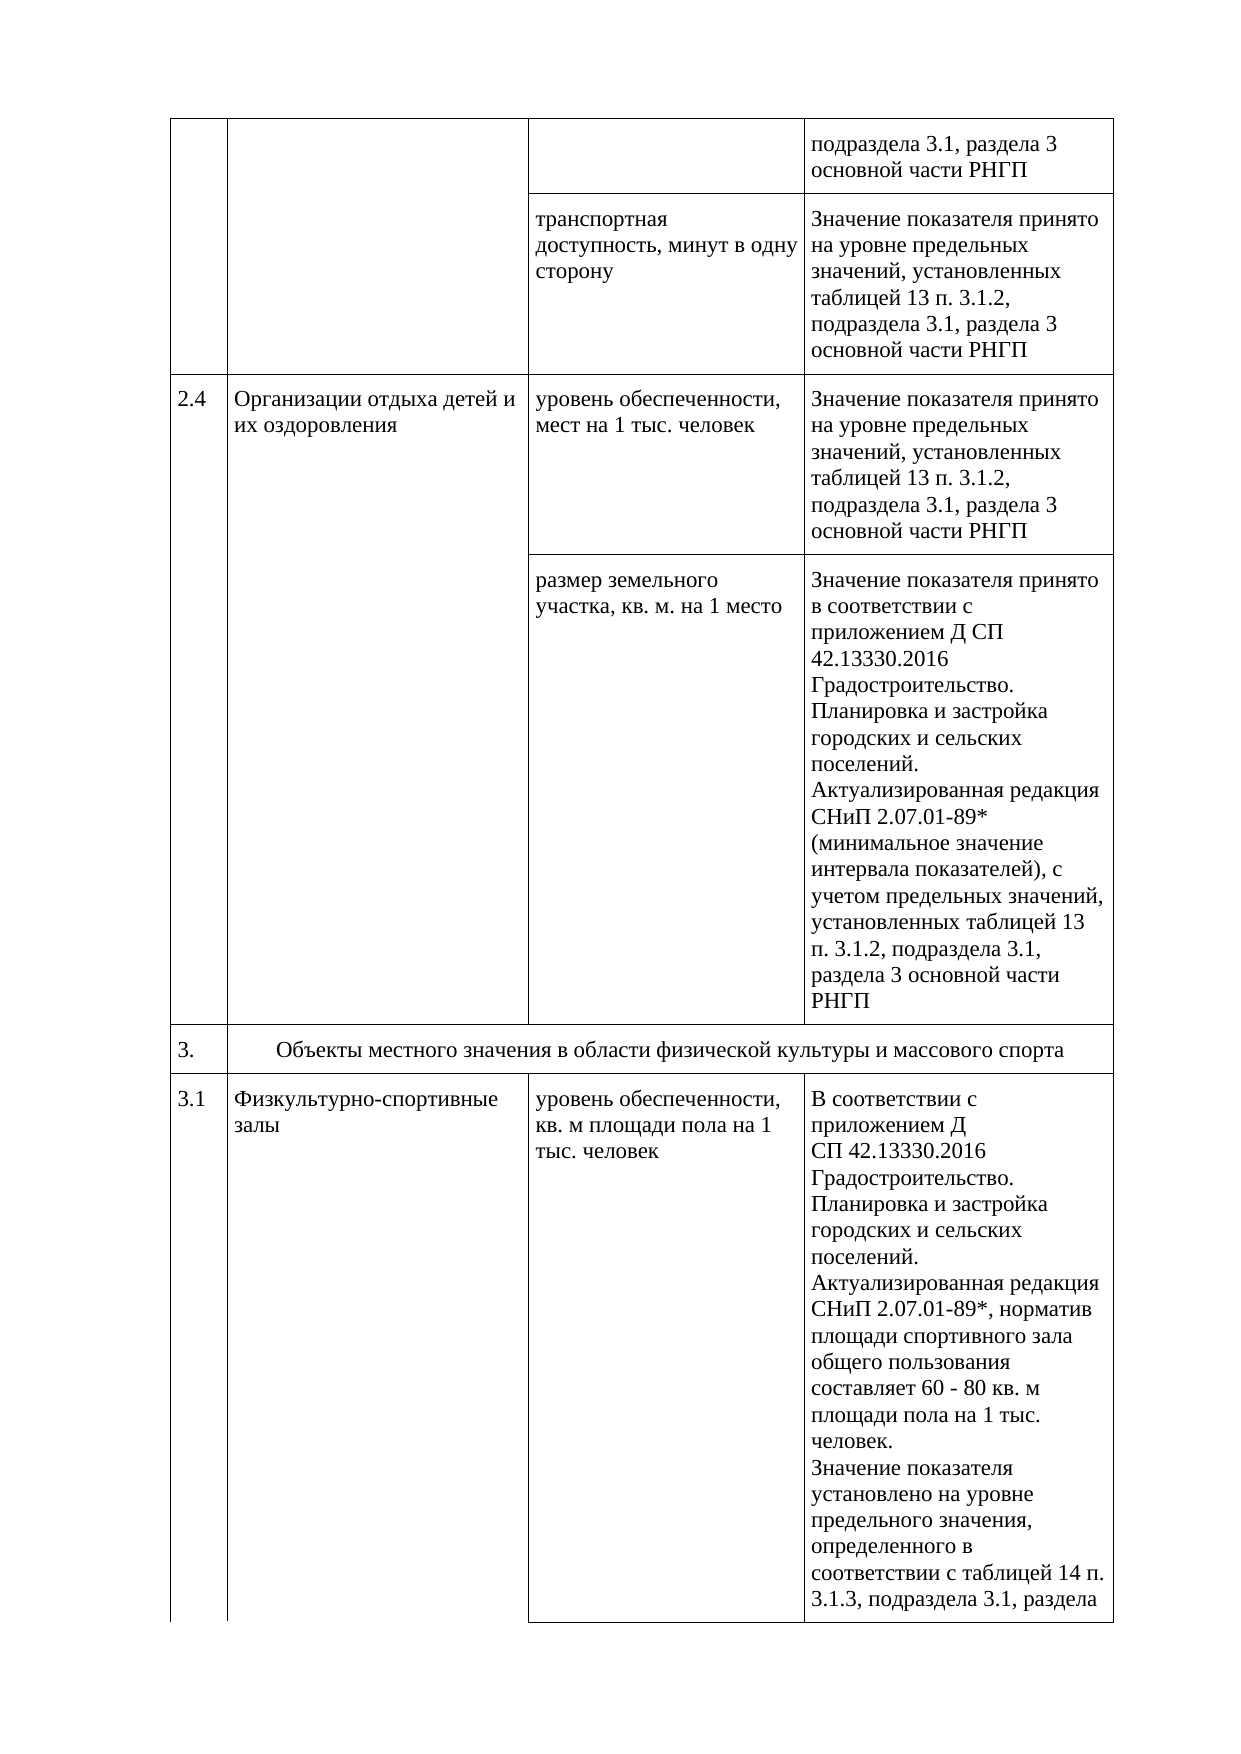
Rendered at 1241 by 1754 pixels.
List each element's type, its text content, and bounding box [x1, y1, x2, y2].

table_cell транспортная доступность, минут в одну сторону [529, 194, 804, 373]
table_cell 3.1 [171, 1074, 227, 1622]
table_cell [529, 119, 804, 193]
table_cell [529, 1074, 804, 1622]
table_cell Организации отдыха детей и их оздоровления [228, 375, 528, 1024]
table_cell Значение показателя принято на уровне предельных значений, установленных таблицей 13 п. 3.1.2, подраздела 3.1, раздела 3 основной части РНГП [805, 375, 1113, 554]
table_cell 3. [171, 1025, 227, 1073]
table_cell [805, 119, 1113, 193]
table_cell Значение показателя принято в соответствии с приложением Д СП 42.13330.2016 Градостроительство. Планировка и застройка городских и сельских поселений. Актуализированная редакция СНиП 2.07.01-89* (минимальное значение интервала показателей), с учетом предельных значений, установленных таблицей 13 п. 3.1.2, подраздела 3.1, раздела 3 основной части РНГП [805, 555, 1113, 1024]
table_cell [805, 1074, 1113, 1622]
table_cell уровень обеспеченности, мест на 1 тыс. человек [529, 375, 804, 554]
table_cell Объекты местного значения в области физической культуры и массового спорта [228, 1025, 1113, 1073]
table_cell Значение показателя принято на уровне предельных значений, установленных таблицей 13 п. 3.1.2, подраздела 3.1, раздела 3 основной части РНГП [805, 194, 1113, 373]
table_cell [228, 1074, 528, 1622]
table_cell 2.4 [171, 375, 227, 1024]
table_cell размер земельного участка, кв. м. на 1 место [529, 555, 804, 1024]
